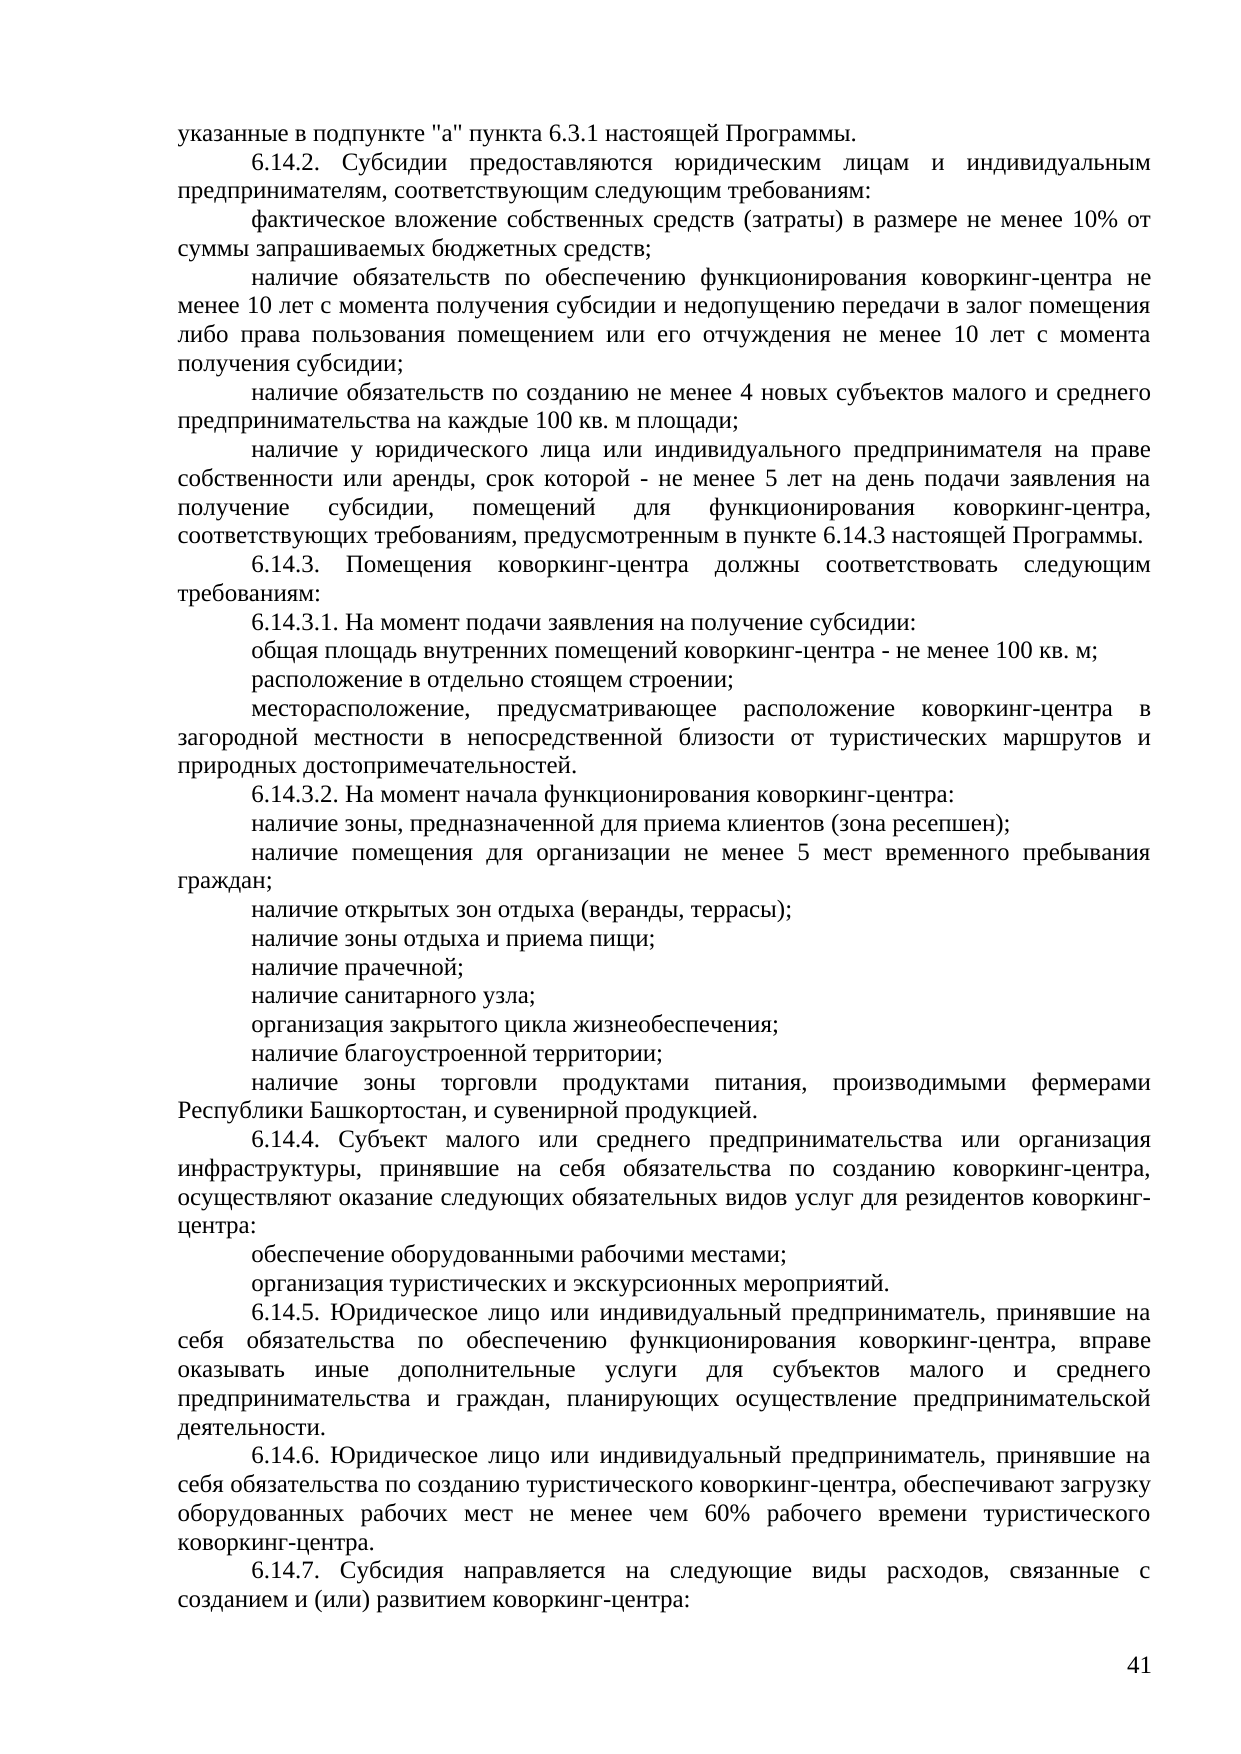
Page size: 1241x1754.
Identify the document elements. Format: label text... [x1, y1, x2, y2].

text месторасположение, предусматривающее расположение коворкинг-центра в загородной местности в непосредственной близости от туристических маршрутов и природных достопримечательностей. [177, 693, 1152, 779]
text наличие помещения для организации не менее 5 мест временного пребывания граждан; [177, 837, 1152, 894]
text 6.14.3.2. На момент начала функционирования коворкинг-центра: [177, 779, 1152, 808]
text 6.14.6. Юридическое лицо или индивидуальный предприниматель, принявшие на себя обязательства по созданию туристического коворкинг-центра, обеспечивают загрузку оборудованных рабочих мест не менее чем 60% рабочего времени туристического коворкинг-центра. [177, 1441, 1152, 1556]
text наличие у юридического лица или индивидуального предпринимателя на праве собственности или аренды, срок которой - не менее 5 лет на день подачи заявления на получение субсидии, помещений для функционирования коворкинг-центра, соответствующих требованиям, предусмотренным в пункте 6.14.3 настоящей Программы. [177, 434, 1152, 549]
text наличие санитарного узла; [177, 981, 1152, 1009]
text наличие зоны отдыха и приема пищи; [177, 923, 1152, 952]
text наличие благоустроенной территории; [177, 1038, 1152, 1067]
text наличие зоны, предназначенной для приема клиентов (зона ресепшен); [177, 808, 1152, 837]
text расположение в отдельно стоящем строении; [177, 664, 1152, 693]
text обеспечение оборудованными рабочими местами; [177, 1239, 1152, 1268]
text наличие прачечной; [177, 952, 1152, 981]
text организация туристических и экскурсионных мероприятий. [177, 1268, 1152, 1297]
text наличие открытых зон отдыха (веранды, террасы); [177, 894, 1152, 923]
text 6.14.3. Помещения коворкинг-центра должны соответствовать следующим требованиям: [177, 549, 1152, 607]
text 6.14.2. Субсидии предоставляются юридическим лицам и индивидуальным предпринимателям, соответствующим следующим требованиям: [177, 147, 1152, 204]
text общая площадь внутренних помещений коворкинг-центра - не менее 100 кв. м; [177, 636, 1152, 664]
text 6.14.5. Юридическое лицо или индивидуальный предприниматель, принявшие на себя обязательства по обеспечению функционирования коворкинг-центра, вправе оказывать иные дополнительные услуги для субъектов малого и среднего предпринимательства и граждан, планирующих осуществление предпринимательской деятельности. [177, 1297, 1152, 1441]
text наличие зоны торговли продуктами питания, производимыми фермерами Республики Башкортостан, и сувенирной продукцией. [177, 1067, 1152, 1124]
text 6.14.4. Субъект малого или среднего предпринимательства или организация инфраструктуры, принявшие на себя обязательства по созданию коворкинг-центра, осуществляют оказание следующих обязательных видов услуг для резидентов коворкинг-центра: [177, 1124, 1152, 1239]
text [177, 118, 1152, 147]
text организация закрытого цикла жизнеобеспечения; [177, 1009, 1152, 1038]
text наличие обязательств по созданию не менее 4 новых субъектов малого и среднего предпринимательства на каждые 100 кв. м площади; [177, 377, 1152, 434]
text наличие обязательств по обеспечению функционирования коворкинг-центра не менее 10 лет с момента получения субсидии и недопущению передачи в залог помещения либо права пользования помещением или его отчуждения не менее 10 лет с момента получения субсидии; [177, 262, 1152, 377]
text 6.14.3.1. На момент подачи заявления на получение субсидии: [177, 607, 1152, 636]
text 6.14.7. Субсидия направляется на следующие виды расходов, связанные с созданием и (или) развитием коворкинг-центра: [177, 1556, 1152, 1613]
text фактическое вложение собственных средств (затраты) в размере не менее 10% от суммы запрашиваемых бюджетных средств; [177, 204, 1152, 262]
